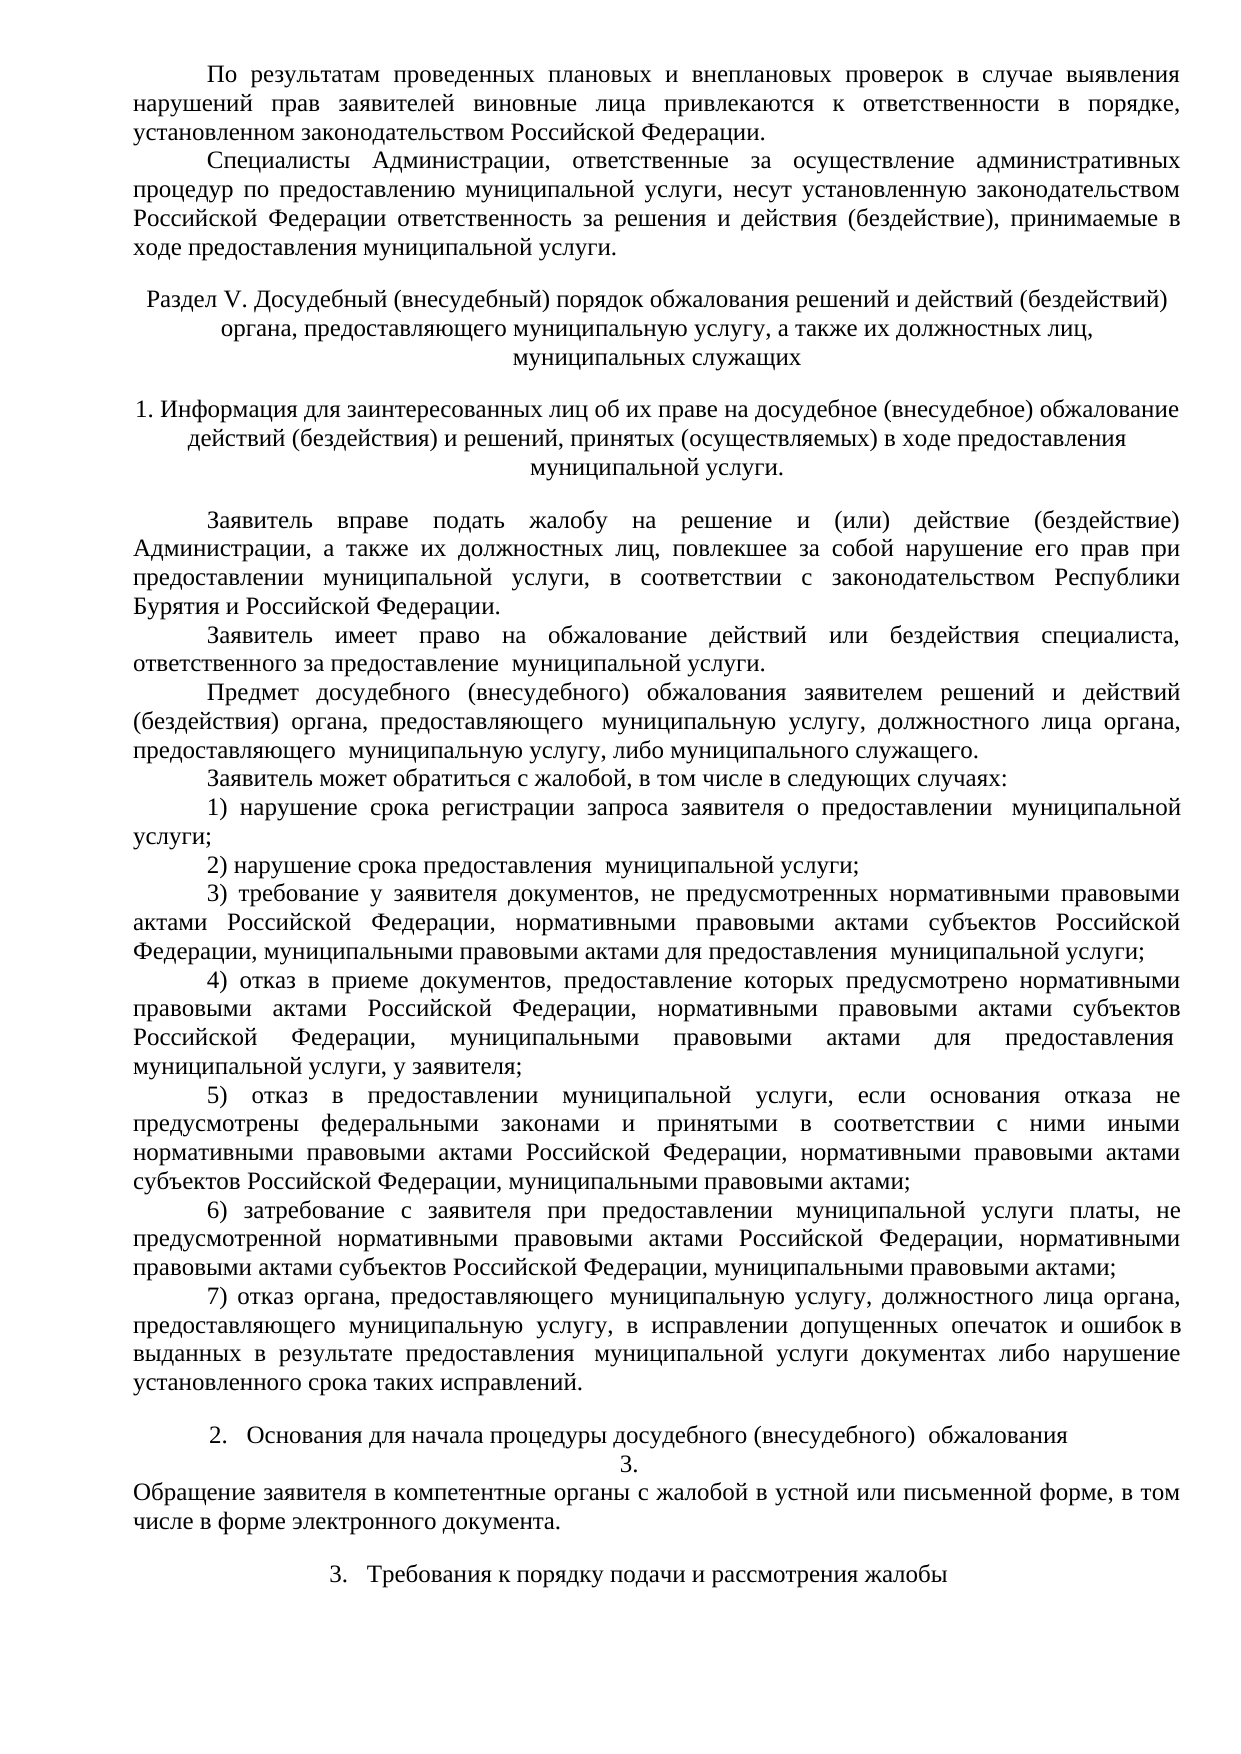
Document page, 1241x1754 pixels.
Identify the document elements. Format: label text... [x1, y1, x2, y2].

list Требования к порядку подачи и рассмотрения жалобы [95, 1559, 1181, 1588]
text 3) требование у заявителя документов, не предусмотренных нормативными правовыми актами Российской Федерации, нормативными правовыми актами субъектов Российской Федерации, муниципальными правовыми актами для предоставления муниципальной услуги; [133, 878, 1181, 965]
text Специалисты Администрации, ответственные за осуществление административных процедур по предоставлению муниципальной услуги, несут установленную законодательством Российской Федерации ответственность за решения и действия (бездействие), принимаемые в ходе предоставления муниципальной услуги. [133, 145, 1181, 260]
text 5) отказ в предоставлении муниципальной услуги, если основания отказа не предусмотрены федеральными законами и принятыми в соответствии с ними иными нормативными правовыми актами Российской Федерации, нормативными правовыми актами субъектов Российской Федерации, муниципальными правовыми актами; [133, 1080, 1181, 1195]
text 4) отказ в приеме документов, предоставление которых предусмотрено нормативными правовыми актами Российской Федерации, нормативными правовыми актами субъектов Российской Федерации, муниципальными правовыми актами для предоставления муниципальной услуги, у заявителя; [133, 965, 1181, 1080]
text 1) нарушение срока регистрации запроса заявителя о предоставлении муниципальной услуги; [133, 792, 1181, 850]
text Обращение заявителя в компетентные органы с жалобой в устной или письменной форме, в том числе в форме электронного документа. [133, 1477, 1181, 1535]
text Раздел V. Досудебный (внесудебный) порядок обжалования решений и действий (бездействий) органа, предоставляющего муниципальную услугу, а также их должностных лиц, муниципальных служащих [133, 284, 1181, 371]
text Заявитель может обратиться с жалобой, в том числе в следующих случаях: [133, 763, 1181, 792]
text По результатам проведенных плановых и внеплановых проверок в случае выявления нарушений прав заявителей виновные лица привлекаются к ответственности в порядке, установленном законодательством Российской Федерации. [133, 59, 1181, 145]
text 7) отказ органа, предоставляющего муниципальную услугу, должностного лица органа, предоставляющего муниципальную услугу, в исправлении допущенных опечаток и ошибок в выданных в результате предоставления муниципальной услуги документах либо нарушение установленного срока таких исправлений. [133, 1281, 1181, 1396]
text Предмет досудебного (внесудебного) обжалования заявителем решений и действий (бездействия) органа, предоставляющего муниципальную услугу, должностного лица органа, предоставляющего муниципальную услугу, либо муниципального служащего. [133, 677, 1181, 763]
list Основания для начала процедуры досудебного (внесудебного) обжалования [95, 1420, 1181, 1449]
text 2) нарушение срока предоставления муниципальной услуги; [133, 850, 1181, 878]
text Заявитель имеет право на обжалование действий или бездействия специалиста, ответственного за предоставление муниципальной услуги. [133, 620, 1181, 677]
text 6) затребование с заявителя при предоставлении муниципальной услуги платы, не предусмотренной нормативными правовыми актами Российской Федерации, нормативными правовыми актами субъектов Российской Федерации, муниципальными правовыми актами; [133, 1195, 1181, 1281]
text 1. Информация для заинтересованных лиц об их праве на досудебное (внесудебное) обжалование действий (бездействия) и решений, принятых (осуществляемых) в ходе предоставления муниципальной услуги. [133, 394, 1181, 481]
text Заявитель вправе подать жалобу на решение и (или) действие (бездействие) Администрации, а также их должностных лиц, повлекшее за собой нарушение его прав при предоставлении муниципальной услуги, в соответствии с законодательством Республики Бурятия и Российской Федерации. [133, 505, 1181, 620]
